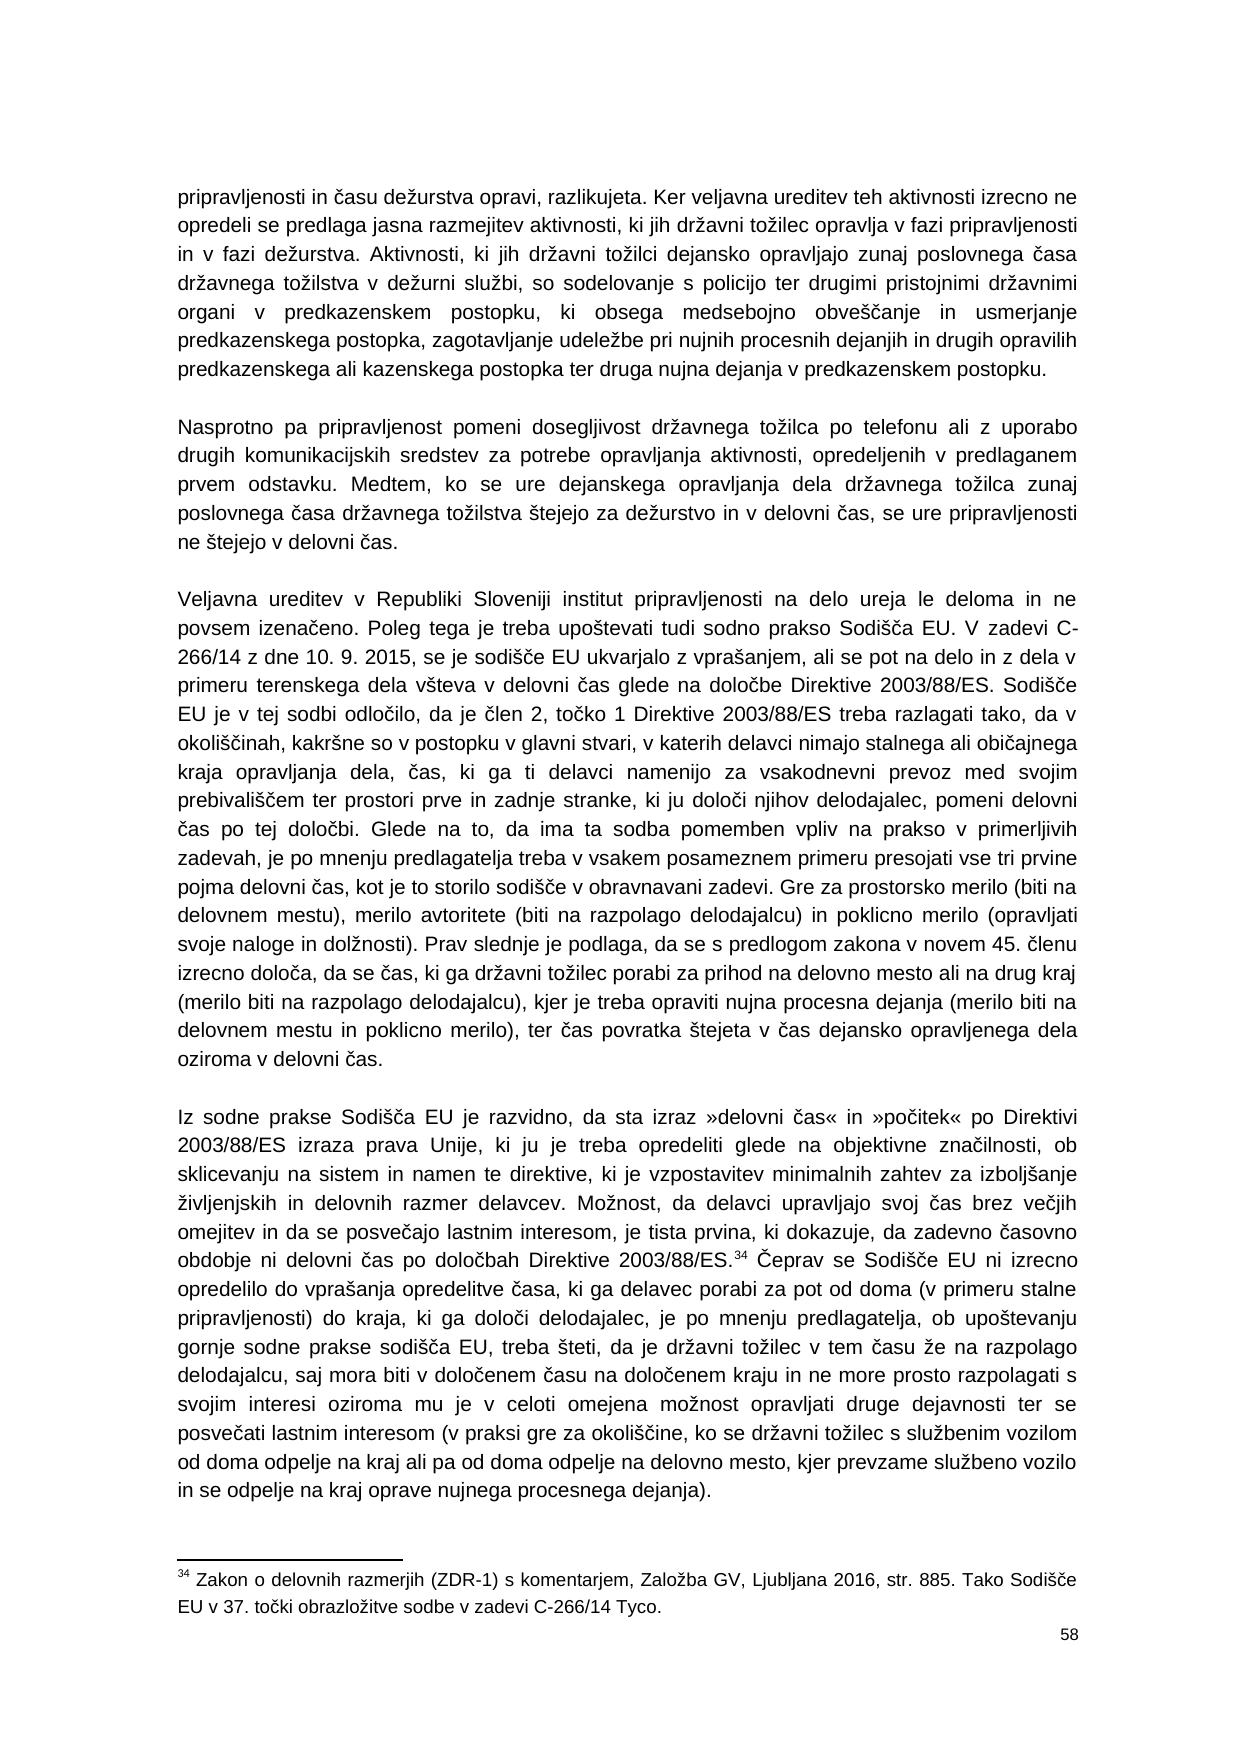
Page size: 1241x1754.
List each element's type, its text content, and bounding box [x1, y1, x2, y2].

text Veljavna ureditev v Republiki Sloveniji institut pripravljenosti na delo ureja le deloma in ne povsem izenačeno. Poleg tega je treba upoštevati tudi sodno prakso Sodišča EU. V zadevi C-266/14 z dne 10. 9. 2015, se je sodišče EU ukvarjalo z vprašanjem, ali se pot na delo in z dela v primeru terenskega dela všteva v delovni čas glede na določbe Direktive 2003/88/ES. Sodišče EU je v tej sodbi odločilo, da je člen 2, točko 1 Direktive 2003/88/ES treba razlagati tako, da v okoliščinah, kakršne so v postopku v glavni stvari, v katerih delavci nimajo stalnega ali običajnega kraja opravljanja dela, čas, ki ga ti delavci namenijo za vsakodnevni prevoz med svojim prebivališčem ter prostori prve in zadnje stranke, ki ju določi njihov delodajalec, pomeni delovni čas po tej določbi. Glede na to, da ima ta sodba pomemben vpliv na prakso v primerljivih zadevah, je po mnenju predlagatelja treba v vsakem posameznem primeru presojati vse tri prvine pojma delovni čas, kot je to storilo sodišče v obravnavani zadevi. Gre za prostorsko merilo (biti na delovnem mestu), merilo avtoritete (biti na razpolago delodajalcu) in poklicno merilo (opravljati svoje naloge in dolžnosti). Prav slednje je podlaga, da se s predlogom zakona v novem 45. členu izrecno določa, da se čas, ki ga državni tožilec porabi za prihod na delovno mesto ali na drug kraj (merilo biti na razpolago delodajalcu), kjer je treba opraviti nujna procesna dejanja (merilo biti na delovnem mestu in poklicno merilo), ter čas povratka štejeta v čas dejansko opravljenega dela oziroma v delovni čas. [177, 587, 1078, 1071]
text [177, 184, 1078, 381]
text Nasprotno pa pripravljenost pomeni dosegljivost državnega tožilca po telefonu ali z uporabo drugih komunikacijskih sredstev za potrebe opravljanja aktivnosti, opredeljenih v predlaganem prvem odstavku. Medtem, ko se ure dejanskega opravljanja dela državnega tožilca zunaj poslovnega časa državnega tožilstva štejejo za dežurstvo in v delovni čas, se ure pripravljenosti ne štejejo v delovni čas. [177, 414, 1078, 553]
text Iz sodne prakse Sodišča EU je razvidno, da sta izraz »delovni čas« in »počitek« po Direktivi 2003/88/ES izraza prava Unije, ki ju je treba opredeliti glede na objektivne značilnosti, ob sklicevanju na sistem in namen te direktive, ki je vzpostavitev minimalnih zahtev za izboljšanje življenjskih in delovnih razmer delavcev. Možnost, da delavci upravljajo svoj čas brez večjih omejitev in da se posvečajo lastnim interesom, je tista prvina, ki dokazuje, da zadevno časovno obdobje ni delovni čas po določbah Direktive 2003/88/ES. Čeprav se Sodišče EU ni izrecno opredelilo do vprašanja opredelitve časa, ki ga delavec porabi za pot od doma (v primeru stalne pripravljenosti) do kraja, ki ga določi delodajalec, je po mnenju predlagatelja, ob upoštevanju gornje sodne prakse sodišča EU, treba šteti, da je državni tožilec v tem času že na razpolago delodajalcu, saj mora biti v določenem času na določenem kraju in ne more prosto razpolagati s svojim interesi oziroma mu je v celoti omejena možnost opravljati druge dejavnosti ter se posvečati lastnim interesom (v praksi gre za okoliščine, ko se državni tožilec s službenim vozilom od doma odpelje na kraj ali pa od doma odpelje na delovno mesto, kjer prevzame službeno vozilo in se odpelje na kraj oprave nujnega procesnega dejanja). [177, 1104, 1078, 1502]
